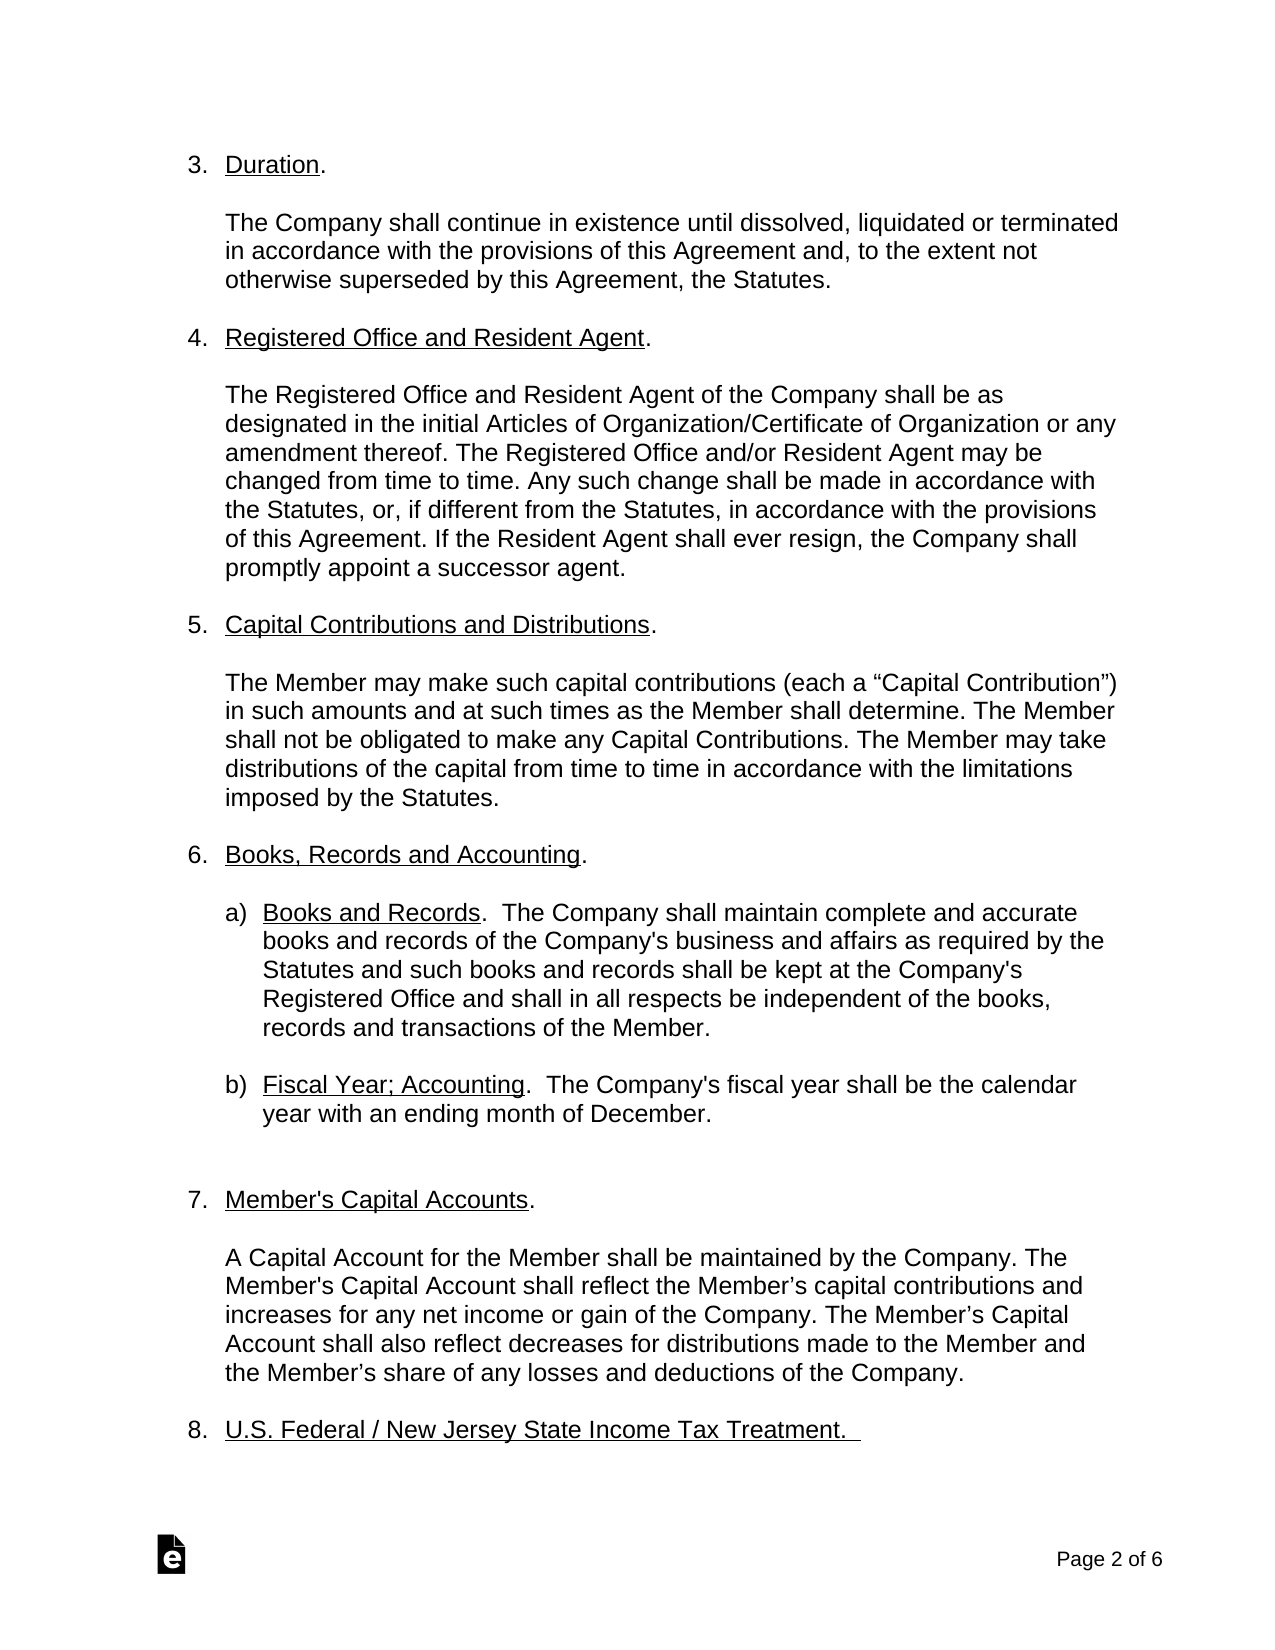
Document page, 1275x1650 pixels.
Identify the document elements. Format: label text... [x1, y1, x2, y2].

picture [150, 1533, 192, 1575]
list Registered Office and Resident Agent. The Registered Office and Resident Agent of the Company shall be as designated in the initial Articles of Organization/Certificate of Organization or any amendment thereof. The Registered Office and/or Resident Agent may be changed from time to time. Any such change shall be made in accordance with the Statutes, or, if different from the Statutes, in accordance with the provisions of this Agreement. If the Resident Agent shall ever resign, the Company shall promptly appoint a successor agent. [187, 322, 1125, 581]
list Member's Capital Accounts. A Capital Account for the Member shall be maintained by the Company. The Member's Capital Account shall reflect the Member’s capital contributions and increases for any net income or gain of the Company. The Member’s Capital Account shall also reflect decreases for distributions made to the Member and the Member’s share of any losses and deductions of the Company. [187, 1185, 1125, 1386]
list Duration. The Company shall continue in existence until dissolved, liquidated or terminated in accordance with the provisions of this Agreement and, to the extent not otherwise superseded by this Agreement, the Statutes. [187, 150, 1125, 294]
list U.S. Federal / New Jersey State Income Tax Treatment. [187, 1415, 1125, 1444]
list Fiscal Year; Accounting. The Company's fiscal year shall be the calendar year with an ending month of December. [225, 1070, 1125, 1127]
list Capital Contributions and Distributions. The Member may make such capital contributions (each a “Capital Contribution”) in such amounts and at such times as the Member shall determine. The Member shall not be obligated to make any Capital Contributions. The Member may take distributions of the capital from time to time in accordance with the limitations imposed by the Statutes. [187, 610, 1125, 811]
list Books, Records and Accounting. [187, 840, 1125, 869]
list Books and Records. The Company shall maintain complete and accurate books and records of the Company's business and affairs as required by the Statutes and such books and records shall be kept at the Company's Registered Office and shall in all respects be independent of the books, records and transactions of the Member. [225, 897, 1125, 1041]
